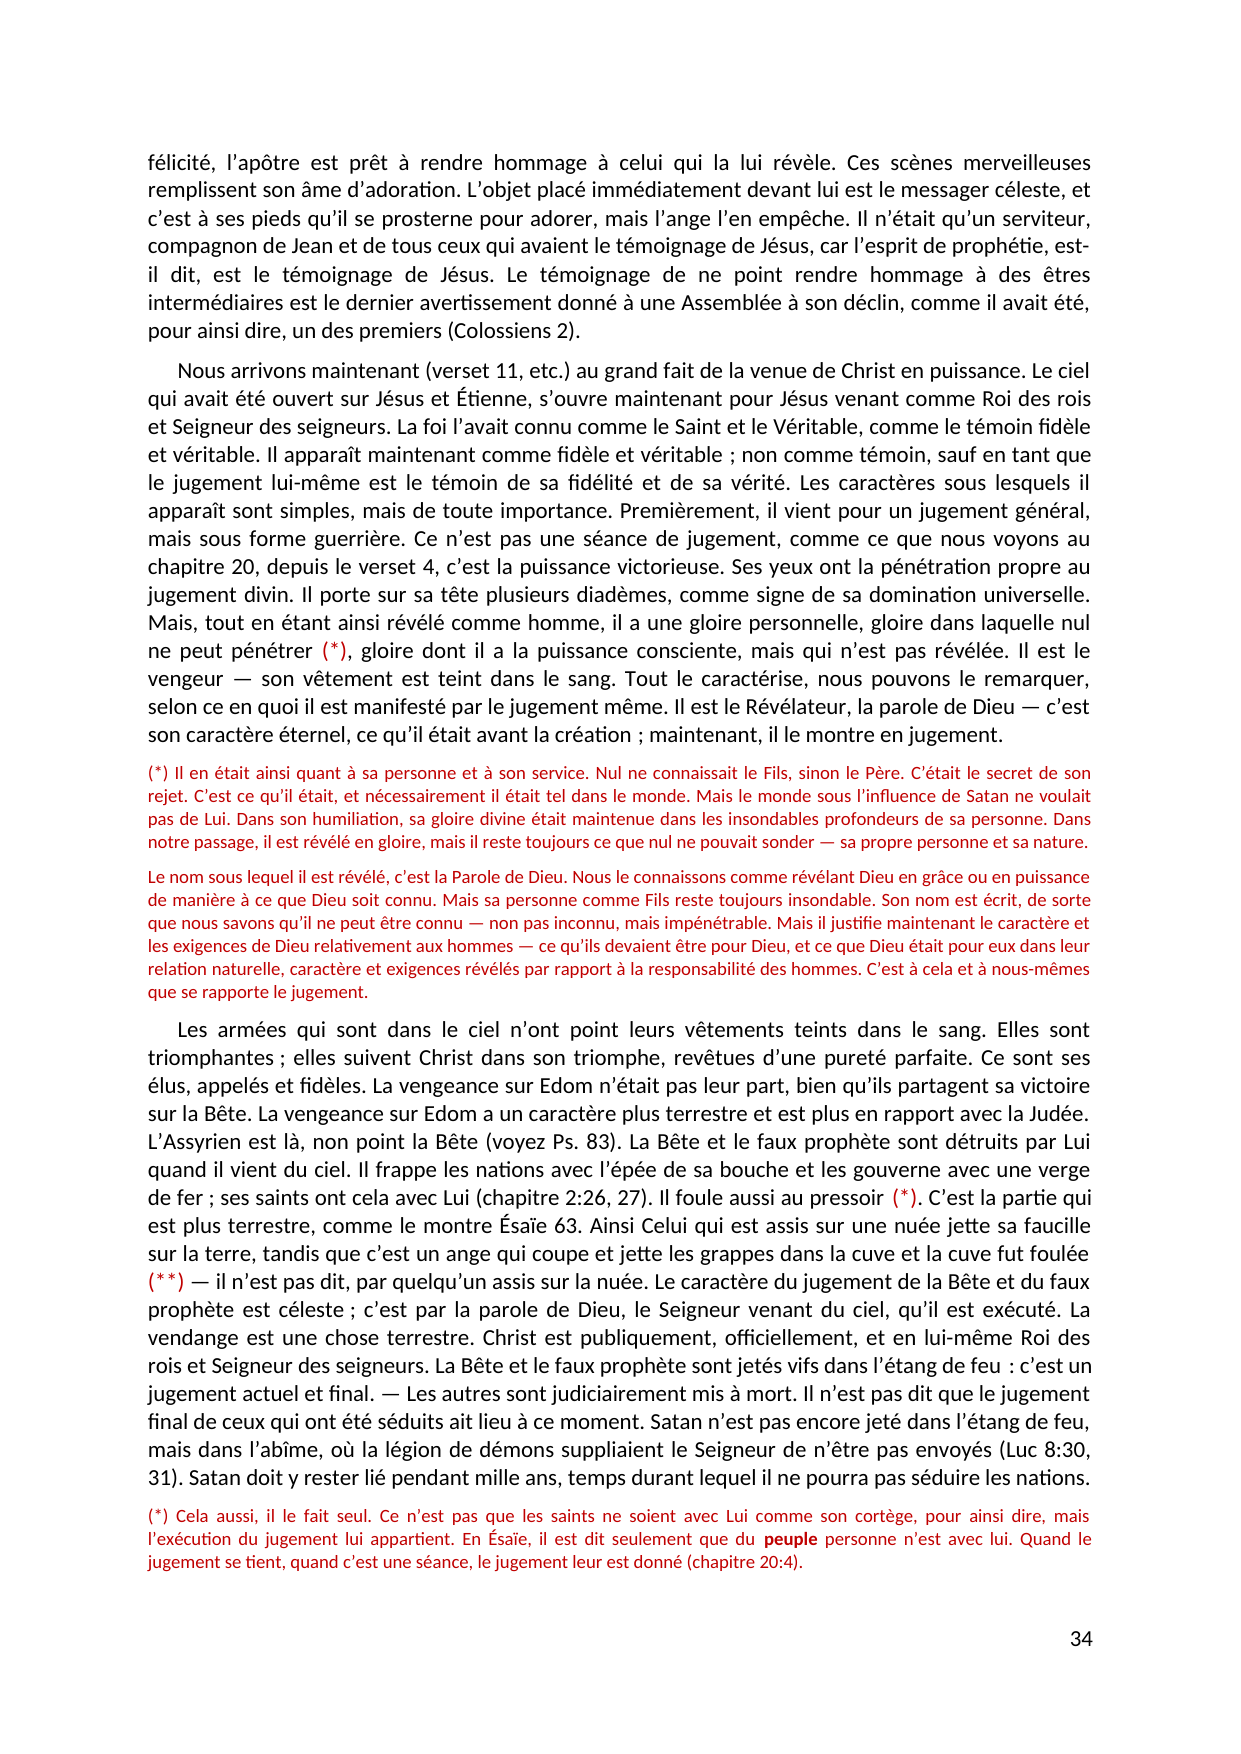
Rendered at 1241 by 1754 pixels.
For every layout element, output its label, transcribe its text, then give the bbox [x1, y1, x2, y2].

text (*) Il en était ainsi quant à sa personne et à son service. Nul ne connaissait le Fils, sinon le Père. C’était le secret de son rejet. C’est ce qu’il était, et nécessairement il était tel dans le monde. Mais le monde sous l’influence de Satan ne voulait pas de Lui. Dans son humiliation, sa gloire divine était maintenue dans les insondables profondeurs de sa personne. Dans notre passage, il est révélé en gloire, mais il reste toujours ce que nul ne pouvait sonder — sa propre personne et sa nature. [148, 761, 1093, 853]
text Nous arrivons maintenant (verset 11, etc.) au grand fait de la venue de Christ en puissance. Le ciel qui avait été ouvert sur Jésus et Étienne, s’ouvre maintenant pour Jésus venant comme Roi des rois et Seigneur des seigneurs. La foi l’avait connu comme le Saint et le Véritable, comme le témoin fidèle et véritable. Il apparaît maintenant comme fidèle et véritable ; non comme témoin, sauf en tant que le jugement lui-même est le témoin de sa fidélité et de sa vérité. Les caractères sous lesquels il apparaît sont simples, mais de toute importance. Premièrement, il vient pour un jugement général, mais sous forme guerrière. Ce n’est pas une séance de jugement, comme ce que nous voyons au chapitre 20, depuis le verset 4, c’est la puissance victorieuse. Ses yeux ont la pénétration propre au jugement divin. Il porte sur sa tête plusieurs diadèmes, comme signe de sa domination universelle. Mais, tout en étant ainsi révélé comme homme, il a une gloire personnelle, gloire dans laquelle nul ne peut pénétrer (*), gloire dont il a la puissance consciente, mais qui n’est pas révélée. Il est le vengeur — son vêtement est teint dans le sang. Tout le caractérise, nous pouvons le remarquer, selon ce en quoi il est manifesté par le jugement même. Il est le Révélateur, la parole de Dieu — c’est son caractère éternel, ce qu’il était avant la création ; maintenant, il le montre en jugement. [148, 356, 1093, 748]
text Les armées qui sont dans le ciel n’ont point leurs vêtements teints dans le sang. Elles sont triomphantes ; elles suivent Christ dans son triomphe, revêtues d’une pureté parfaite. Ce sont ses élus, appelés et fidèles. La vengeance sur Edom n’était pas leur part, bien qu’ils partagent sa victoire sur la Bête. La vengeance sur Edom a un caractère plus terrestre et est plus en rapport avec la Judée. L’Assyrien est là, non point la Bête (voyez Ps. 83). La Bête et le faux prophète sont détruits par Lui quand il vient du ciel. Il frappe les nations avec l’épée de sa bouche et les gouverne avec une verge de fer ; ses saints ont cela avec Lui (chapitre 2:26, 27). Il foule aussi au pressoir (*). C’est la partie qui est plus terrestre, comme le montre Ésaïe 63. Ainsi Celui qui est assis sur une nuée jette sa faucille sur la terre, tandis que c’est un ange qui coupe et jette les grappes dans la cuve et la cuve fut foulée (**) — il n’est pas dit, par quelqu’un assis sur la nuée. Le caractère du jugement de la Bête et du faux prophète est céleste ; c’est par la parole de Dieu, le Seigneur venant du ciel, qu’il est exécuté. La vendange est une chose terrestre. Christ est publiquement, officiellement, et en lui-même Roi des rois et Seigneur des seigneurs. La Bête et le faux prophète sont jetés vifs dans l’étang de feu : c’est un jugement actuel et final. — Les autres sont judiciairement mis à mort. Il n’est pas dit que le jugement final de ceux qui ont été séduits ait lieu à ce moment. Satan n’est pas encore jeté dans l’étang de feu, mais dans l’abîme, où la légion de démons suppliaient le Seigneur de n’être pas envoyés (Luc 8:30, 31). Satan doit y rester lié pendant mille ans, temps durant lequel il ne pourra pas séduire les nations. [148, 1015, 1093, 1492]
text (*) Cela aussi, il le fait seul. Ce n’est pas que les saints ne soient avec Lui comme son cortège, pour ainsi dire, mais l’exécution du jugement lui appartient. En Ésaïe, il est dit seulement que du peuple personne n’est avec lui. Quand le jugement se tient, quand c’est une séance, le jugement leur est donné (chapitre 20:4). [148, 1504, 1093, 1573]
text Le nom sous lequel il est révélé, c’est la Parole de Dieu. Nous le connaissons comme révélant Dieu en grâce ou en puissance de manière à ce que Dieu soit connu. Mais sa personne comme Fils reste toujours insondable. Son nom est écrit, de sorte que nous savons qu’il ne peut être connu — non pas inconnu, mais impénétrable. Mais il justifie maintenant le caractère et les exigences de Dieu relativement aux hommes — ce qu’ils devaient être pour Dieu, et ce que Dieu était pour eux dans leur relation naturelle, caractère et exigences révélés par rapport à la responsabilité des hommes. C’est à cela et à nous-mêmes que se rapporte le jugement. [148, 865, 1093, 1003]
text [148, 148, 1093, 344]
